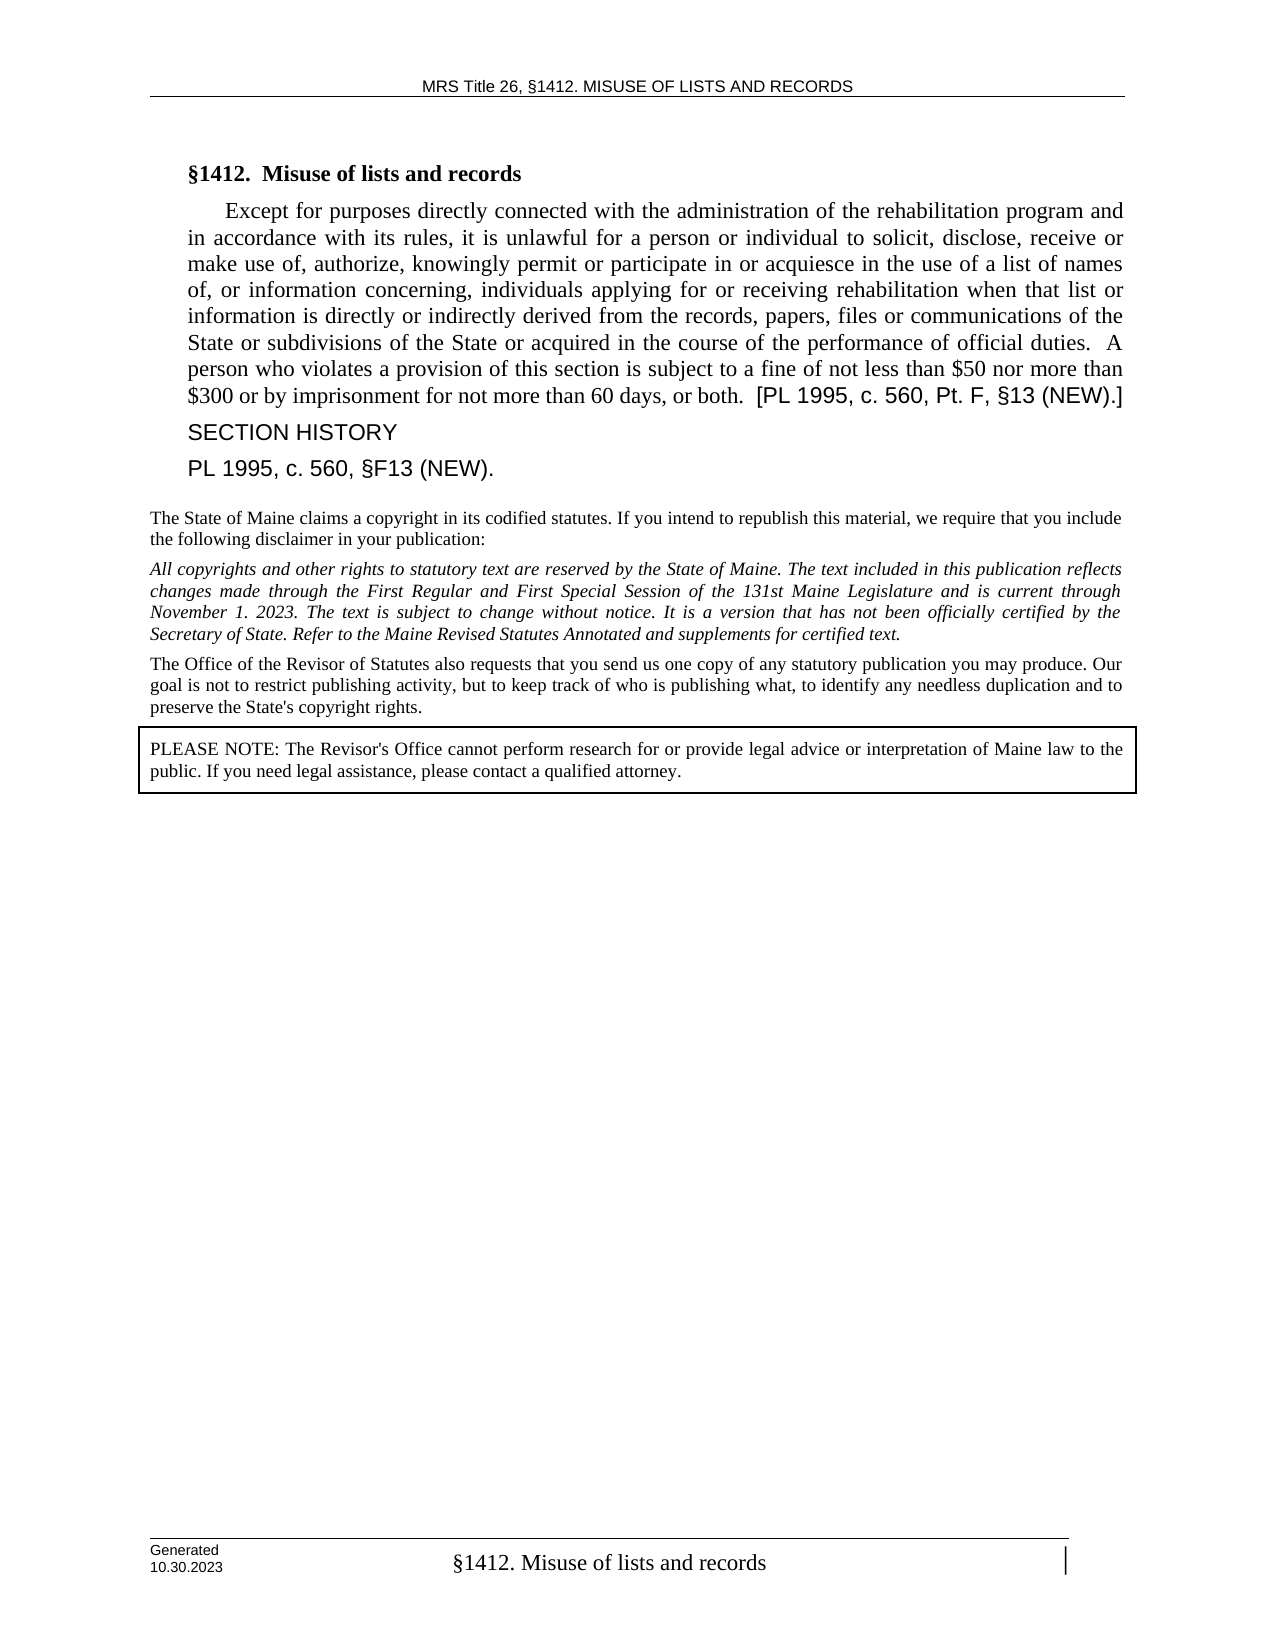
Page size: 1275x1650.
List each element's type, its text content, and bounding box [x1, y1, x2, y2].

text All copyrights and other rights to statutory text are reserved by the State of Maine. The text included in this publication reflects changes made through the First Regular and First Special Session of the 131st Maine Legislature and is current through November 1. 2023 . The text is subject to change without notice. It is a version that has not been officially certified by the Secretary of State. Refer to the Maine Revised Statutes Annotated and supplements for certified text. [150, 558, 1125, 644]
text SECTION HISTORY [187, 418, 1125, 445]
text PLEASE NOTE: The Revisor's Office cannot perform research for or provide legal advice or interpretation of Maine law to the public. If you need legal assistance, please contact a qualified attorney. [140, 728, 1135, 792]
text The State of Maine claims a copyright in its codified statutes. If you intend to republish this material, we require that you include the following disclaimer in your publication: [150, 507, 1125, 550]
text Except for purposes directly connected with the administration of the rehabilitation program and in accordance with its rules, it is unlawful for a person or individual to solicit, disclose, receive or make use of, authorize, knowingly permit or participate in or acquiesce in the use of a list of names of, or information concerning, individuals applying for or receiving rehabilitation when that list or information is directly or indirectly derived from the records, papers, files or communications of the State or subdivisions of the State or acquired in the course of the performance of official duties. A person who violates a provision of this section is subject to a fine of not less than $50 nor more than $300 or by imprisonment for not more than 60 days, or both. [PL 1995, c. 560, Pt. F, §13 (NEW).] [187, 197, 1125, 408]
text §1412. Misuse of lists and records [187, 160, 1125, 187]
text PL 1995, c. 560, §F13 (NEW). [187, 455, 1125, 482]
text The Office of the Revisor of Statutes also requests that you send us one copy of any statutory publication you may produce. Our goal is not to restrict publishing activity, but to keep track of who is publishing what, to identify any needless duplication and to preserve the State's copyright rights. [150, 653, 1125, 717]
